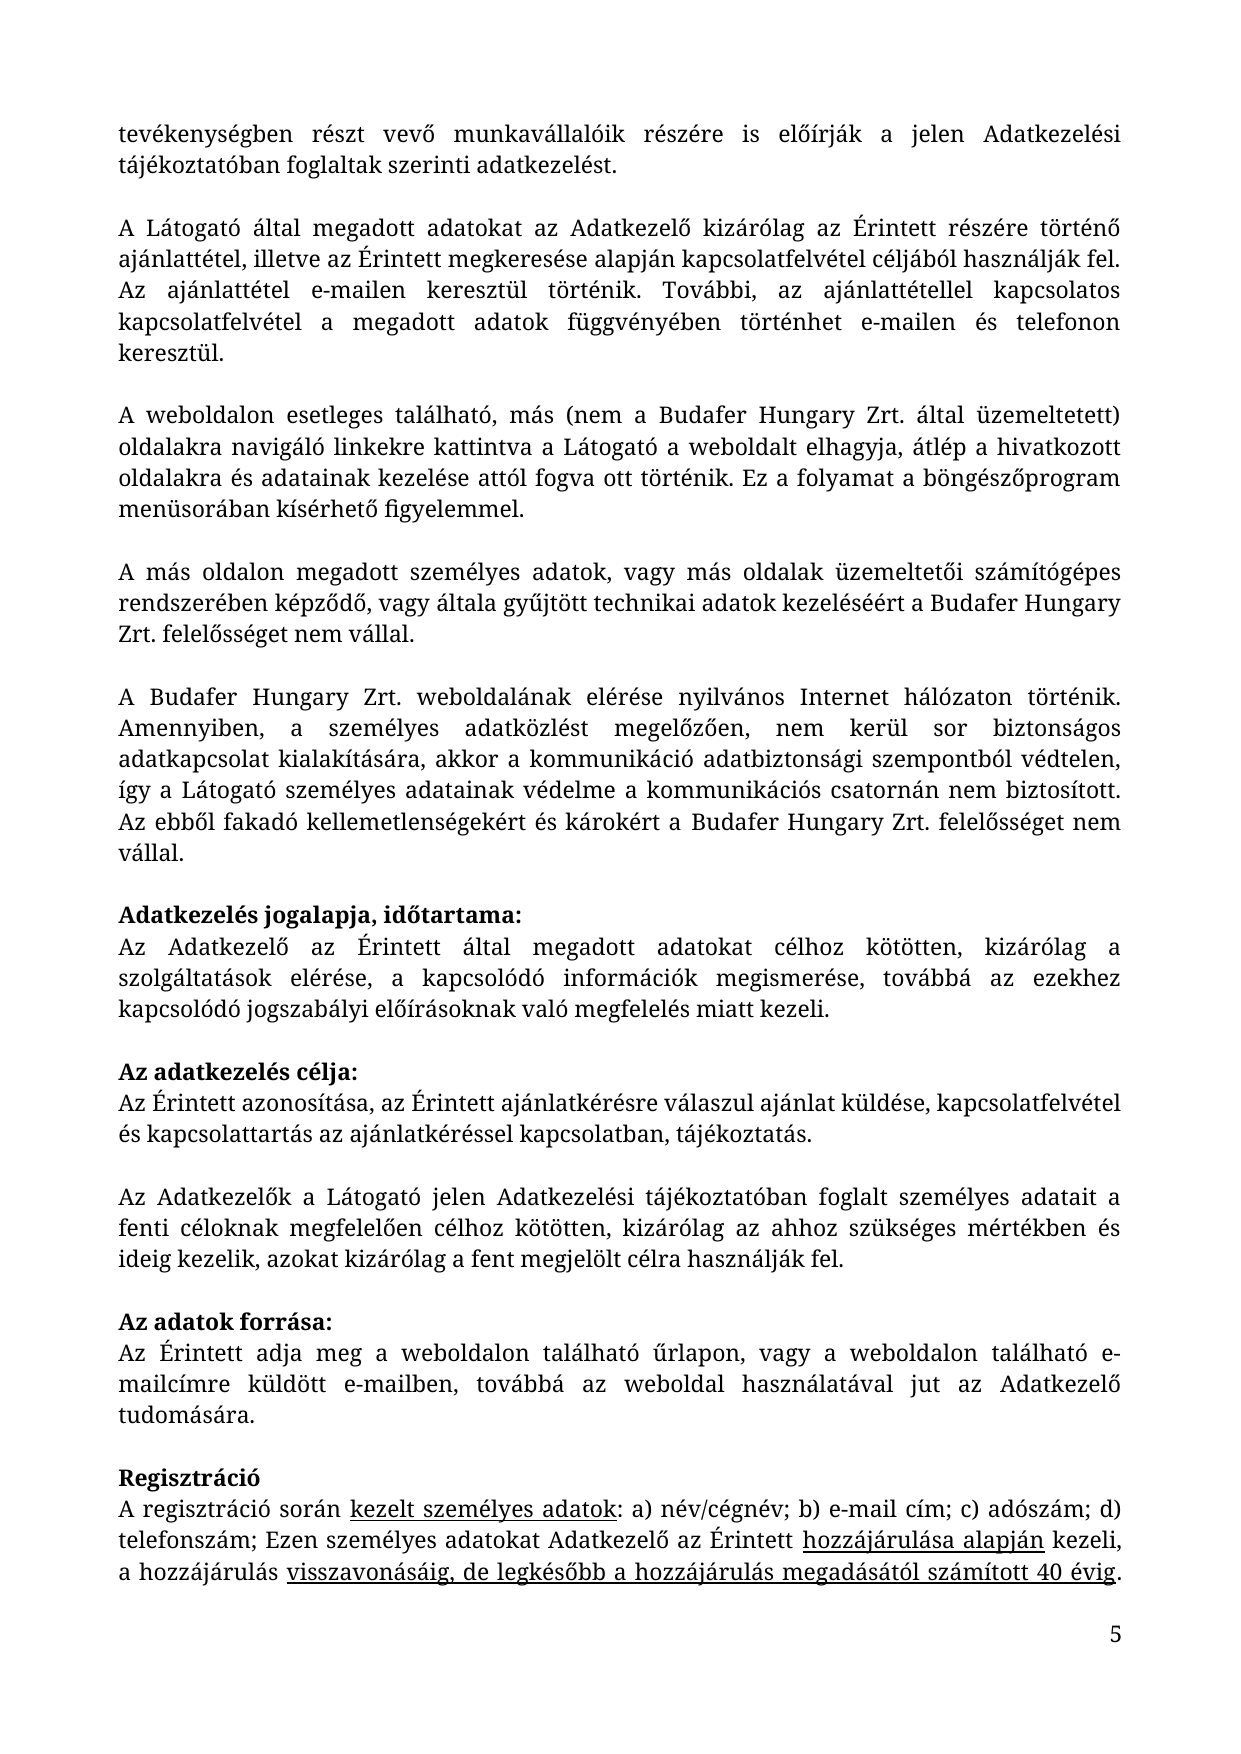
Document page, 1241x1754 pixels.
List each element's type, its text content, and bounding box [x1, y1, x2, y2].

text Regisztráció [118, 1462, 1122, 1493]
text Adatkezelés jogalapja, időtartama: [118, 899, 1122, 931]
text Az adatok forrása: [118, 1306, 1122, 1337]
text A Látogató által megadott adatokat az Adatkezelő kizárólag az Érintett részére történő ajánlattétel, illetve az Érintett megkeresése alapján kapcsolatfelvétel céljából használják fel. Az ajánlattétel e-mailen keresztül történik. További, az ajánlattétellel kapcsolatos kapcsolatfelvétel a megadott adatok függvényében történhet e-mailen és telefonon keresztül. [118, 212, 1122, 368]
text Az Adatkezelők a Látogató jelen Adatkezelési tájékoztatóban foglalt személyes adatait a fenti céloknak megfelelően célhoz kötötten, kizárólag az ahhoz szükséges mértékben és ideig kezelik, azokat kizárólag a fent megjelölt célra használják fel. [118, 1181, 1122, 1274]
text Az Adatkezelő az Érintett által megadott adatokat célhoz kötötten, kizárólag a szolgáltatások elérése, a kapcsolódó információk megismerése, továbbá az ezekhez kapcsolódó jogszabályi előírásoknak való megfelelés miatt kezeli. [118, 931, 1122, 1024]
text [118, 1493, 1122, 1587]
text Az adatkezelés célja: [118, 1056, 1122, 1087]
text Az Érintett adja meg a weboldalon található űrlapon, vagy a weboldalon található e-mailcímre küldött e-mailben, továbbá az weboldal használatával jut az Adatkezelő tudomására. [118, 1337, 1122, 1431]
text A weboldalon esetleges található, más (nem a Budafer Hungary Zrt. által üzemeltetett) oldalakra navigáló linkekre kattintva a Látogató a weboldalt elhagyja, átlép a hivatkozott oldalakra és adatainak kezelése attól fogva ott történik. Ez a folyamat a böngészőprogram menüsorában kísérhető figyelemmel. [118, 399, 1122, 524]
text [118, 118, 1122, 181]
text A más oldalon megadott személyes adatok, vagy más oldalak üzemeltetői számítógépes rendszerében képződő, vagy általa gyűjtött technikai adatok kezeléséért a Budafer Hungary Zrt. felelősséget nem vállal. [118, 556, 1122, 649]
text Az Érintett azonosítása, az Érintett ajánlatkérésre válaszul ajánlat küldése, kapcsolatfelvétel és kapcsolattartás az ajánlatkéréssel kapcsolatban, tájékoztatás. [118, 1087, 1122, 1149]
text A Budafer Hungary Zrt. weboldalának elérése nyilvános Internet hálózaton történik. Amennyiben, a személyes adatközlést megelőzően, nem kerül sor biztonságos adatkapcsolat kialakítására, akkor a kommunikáció adatbiztonsági szempontból védtelen, így a Látogató személyes adatainak védelme a kommunikációs csatornán nem biztosított. Az ebből fakadó kellemetlenségekért és károkért a Budafer Hungary Zrt. felelősséget nem vállal. [118, 681, 1122, 868]
